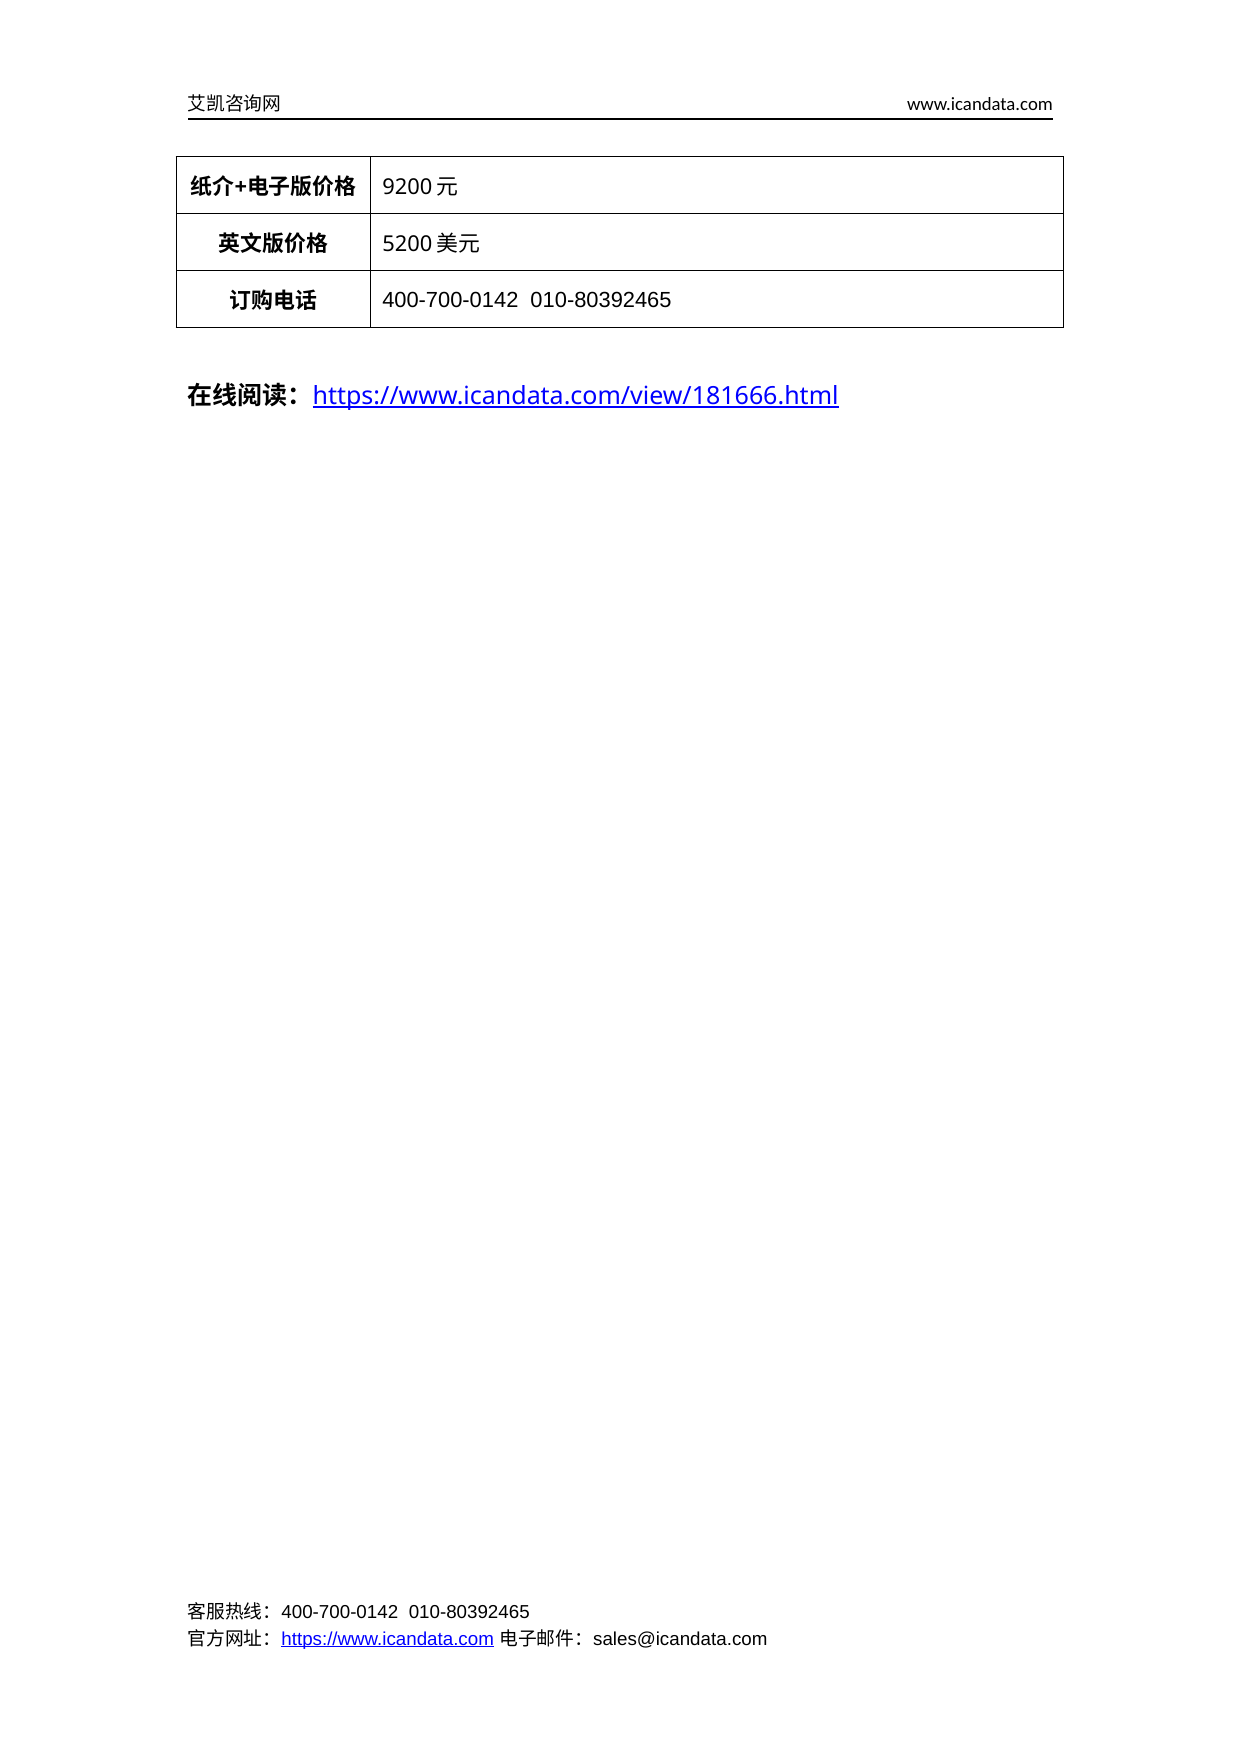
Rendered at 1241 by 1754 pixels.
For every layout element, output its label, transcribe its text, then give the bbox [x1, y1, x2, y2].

table_cell 订购电话 [177, 271, 370, 327]
text 在线阅读：https://www.icandata.com/view/181666.html [187, 361, 1053, 426]
table_cell 英文版价格 [177, 214, 370, 270]
table_cell 纸介+电子版价格 [177, 157, 370, 213]
table_cell 5200美元 [371, 214, 1063, 270]
table_cell 9200元 [371, 157, 1063, 213]
table_cell 400-700-0142 010-80392465 [371, 271, 1063, 327]
